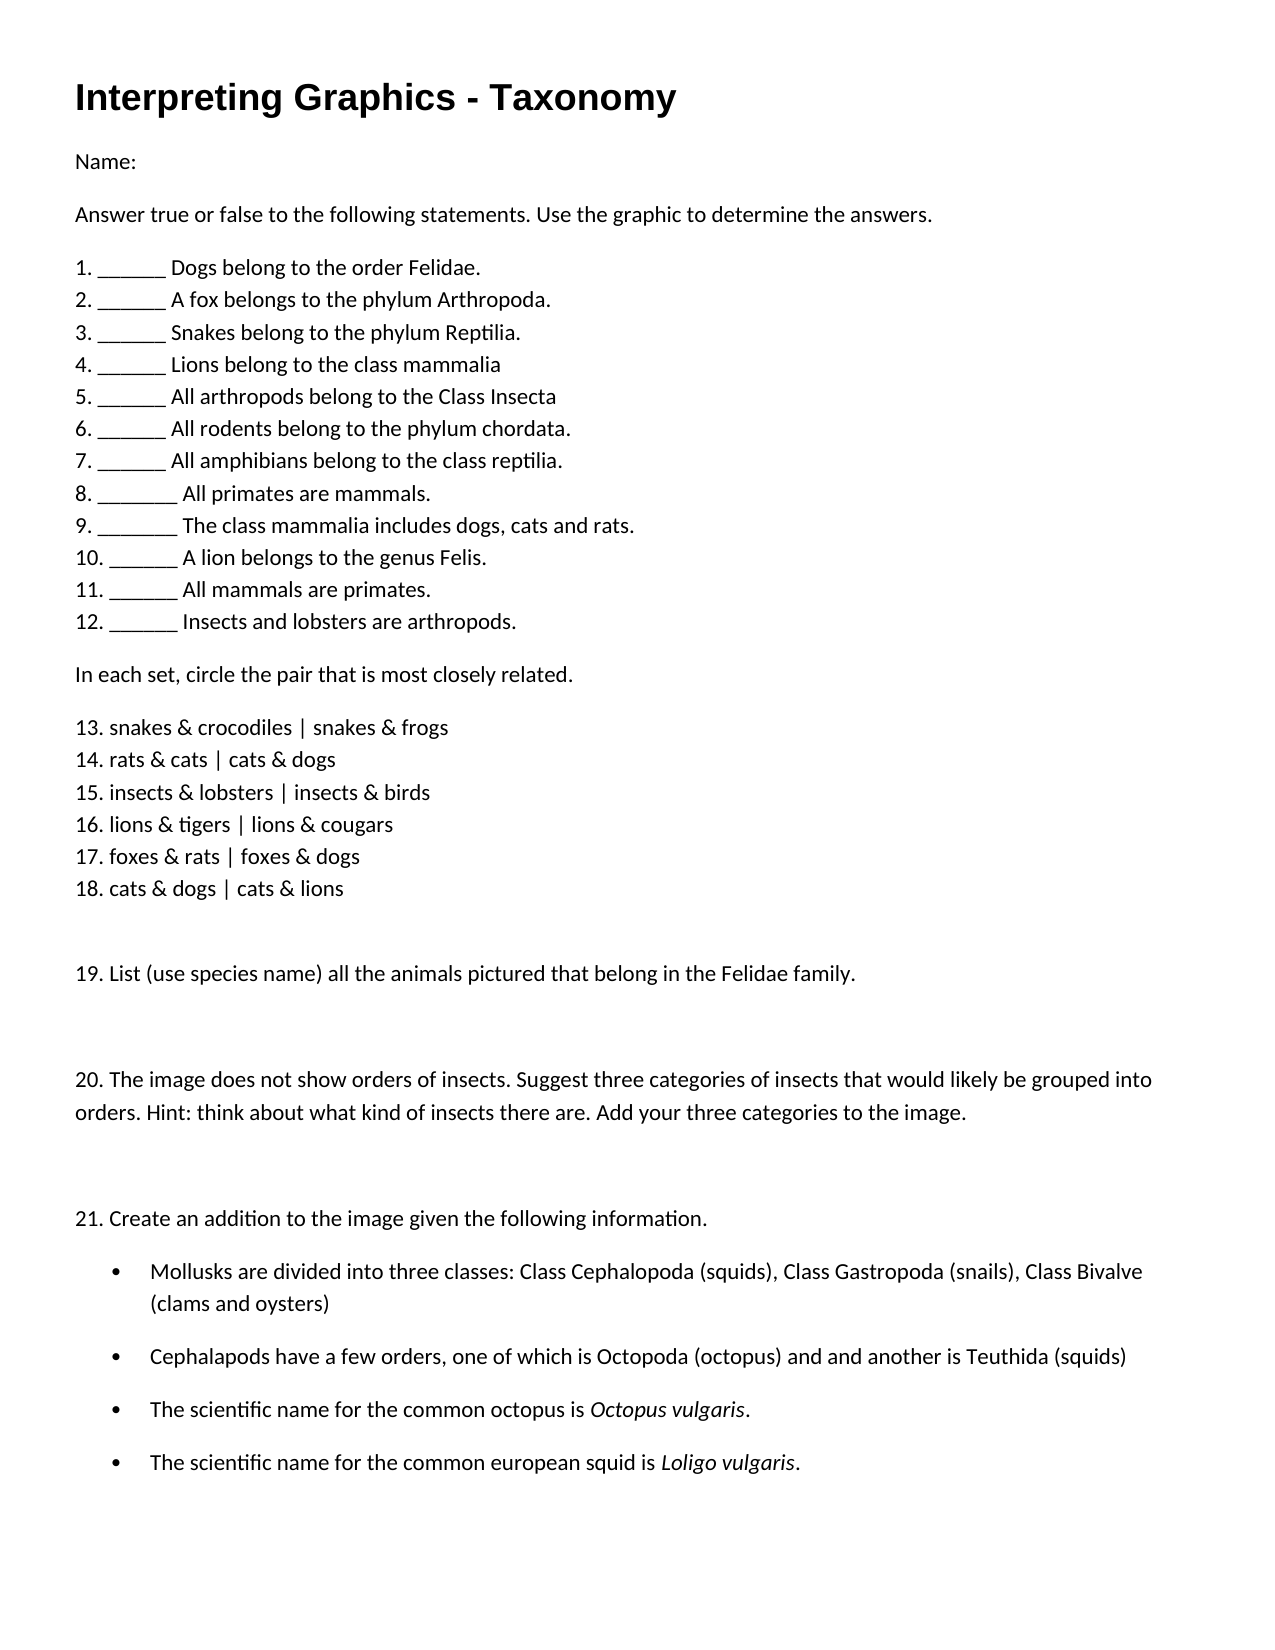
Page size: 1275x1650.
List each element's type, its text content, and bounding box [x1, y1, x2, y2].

text Name: [75, 147, 1200, 175]
text 1. ______ Dogs belong to the order Felidae. 2. ______ A fox belongs to the phylum Arthropoda. 3. ______ Snakes belong to the phylum Reptilia. 4. ______ Lions belong to the class mammalia 5. ______ All arthropods belong to the Class Insecta 6. ______ All rodents belong to the phylum chordata. 7. ______ All amphibians belong to the class reptilia. 8. _______ All primates are mammals. 9. _______ The class mammalia includes dogs, cats and rats. 10. ______ A lion belongs to the genus Felis. 11. ______ All mammals are primates. 12. ______ Insects and lobsters are arthropods. [75, 253, 1200, 635]
text 20. The image does not show orders of insects. Suggest three categories of insects that would likely be grouped into orders. Hint: think about what kind of insects there are. Add your three categories to the image. [75, 1066, 1200, 1126]
list The scientific name for the common octopus is Octopus vulgaris. [112, 1395, 1200, 1423]
text In each set, circle the pair that is most closely related. [75, 660, 1200, 688]
text 21. Create an addition to the image given the following information. [75, 1204, 1200, 1232]
text 19. List (use species name) all the animals pictured that belong in the Felidae family. [75, 927, 1200, 988]
text 13. snakes & crocodiles | snakes & frogs 14. rats & cats | cats & dogs 15. insects & lobsters | insects & birds 16. lions & tigers | lions & cougars 17. foxes & rats | foxes & dogs 18. cats & dogs | cats & lions [75, 713, 1200, 902]
text Answer true or false to the following statements. Use the graphic to determine the answers. [75, 200, 1200, 228]
list Cephalapods have a few orders, one of which is Octopoda (octopus) and and another is Teuthida (squids) [112, 1342, 1200, 1370]
list Mollusks are divided into three classes: Class Cephalopoda (squids), Class Gastropoda (snails), Class Bivalve (clams and oysters) [112, 1257, 1200, 1317]
text Interpreting Graphics - Taxonomy [75, 75, 1200, 118]
list The scientific name for the common european squid is Loligo vulgaris. [112, 1448, 1200, 1476]
